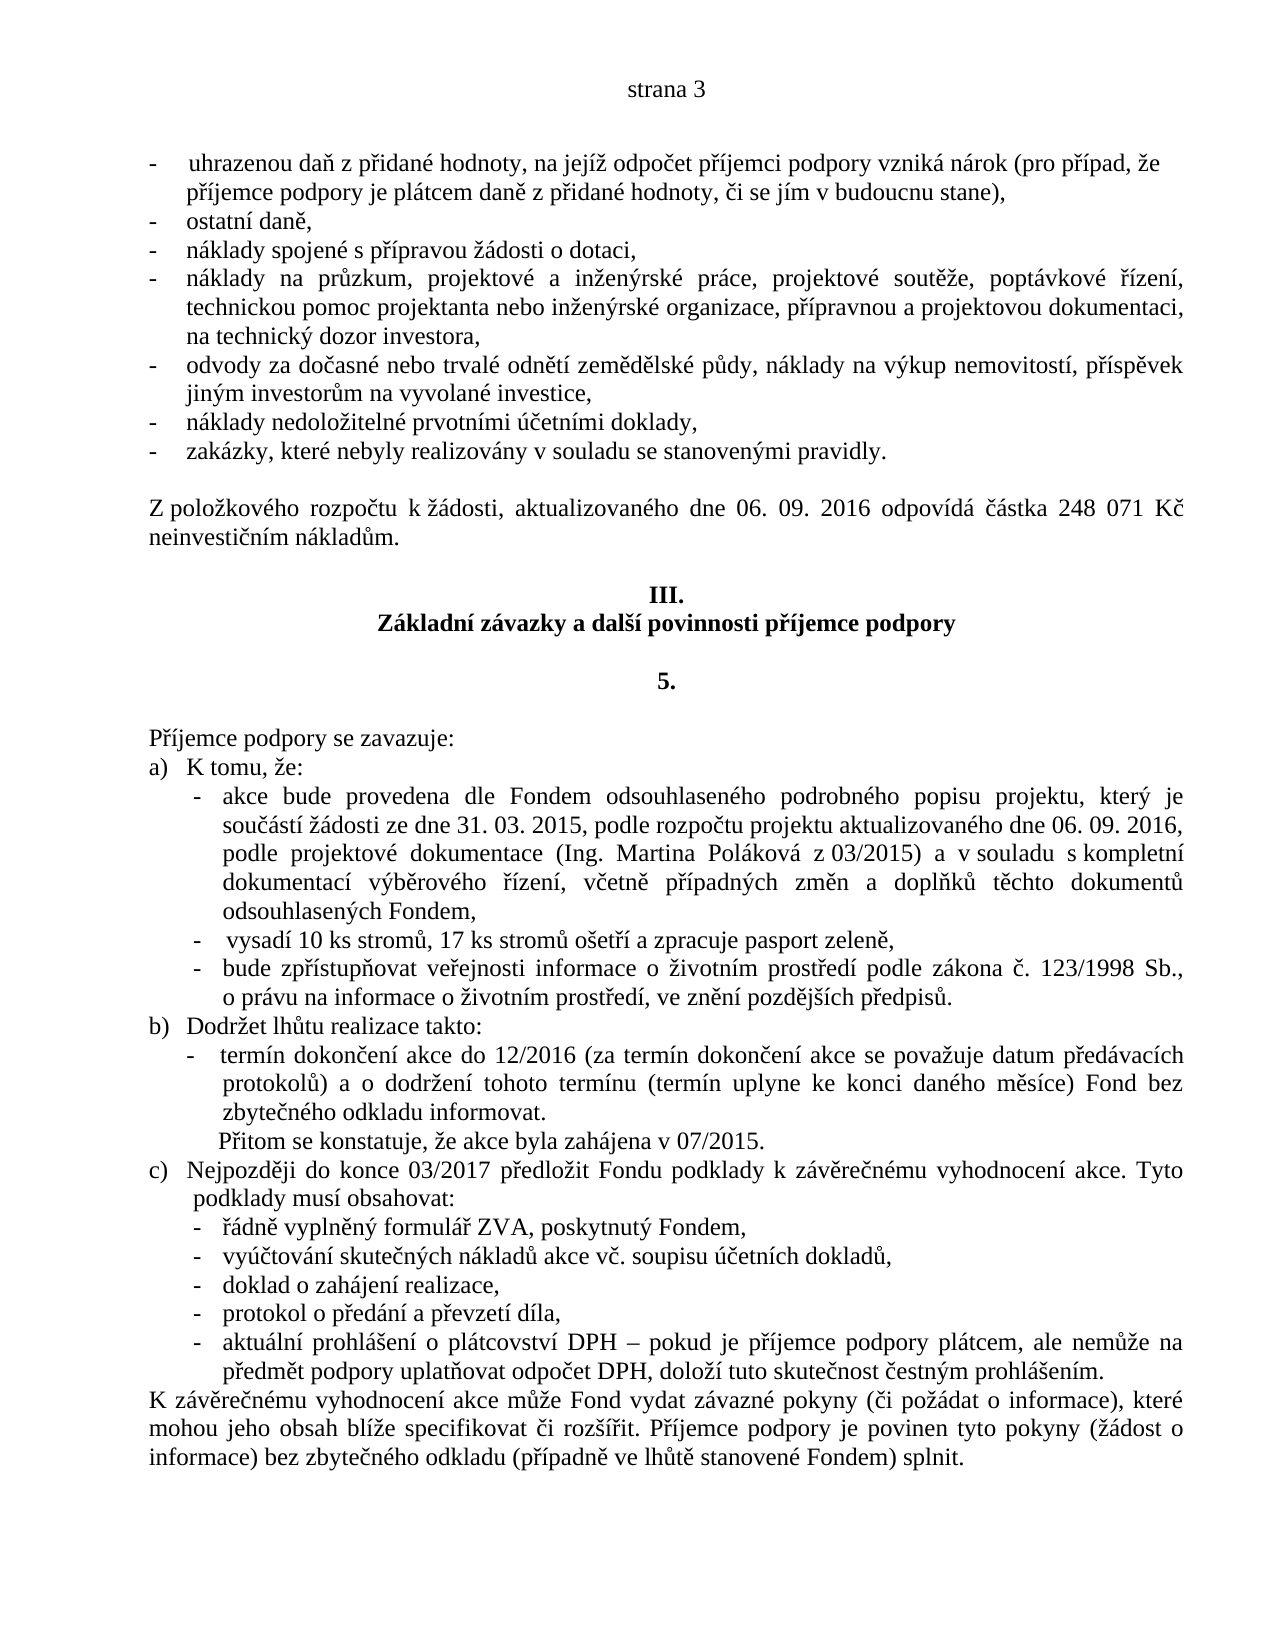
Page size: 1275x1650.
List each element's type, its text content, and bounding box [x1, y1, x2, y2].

list náklady spojené s přípravou žádosti o dotaci, [148, 235, 1184, 263]
text K závěrečnému vyhodnocení akce může Fond vydat závazné pokyny (či požádat o informace), které mohou jeho obsah blíže specifikovat či rozšířit. Příjemce podpory je povinen tyto pokyny (žádost o informace) bez zbytečného odkladu (případně ve lhůtě stanovené Fondem) splnit. [148, 1385, 1184, 1471]
text příjemce podpory je plátcem daně z přidané hodnoty, či se jím v budoucnu stane), [148, 177, 1184, 206]
text c) Nejpozději do konce 03/2017 předložit Fondu podklady k závěrečnému vyhodnocení akce. Tyto podklady musí obsahovat: [148, 1155, 1184, 1212]
list odvody za dočasné nebo trvalé odnětí zemědělské půdy, náklady na výkup nemovitostí, příspěvek jiným investorům na vyvolané investice, [148, 350, 1184, 407]
list vyúčtování skutečných nákladů akce vč. soupisu účetních dokladů, [193, 1241, 1184, 1270]
list akce bude provedena dle Fondem odsouhlaseného podrobného popisu projektu, který je součástí žádosti ze dne 31. 03. 2015, podle rozpočtu projektu aktualizovaného dne 06. 09. 2016, podle projektové dokumentace (Ing. Martina Poláková z 03/2015) a v souladu s kompletní dokumentací výběrového řízení, včetně případných změn a doplňků těchto dokumentů odsouhlasených Fondem, [193, 781, 1184, 925]
list bude zpřístupňovat veřejnosti informace o životním prostředí podle zákona č. 123/1998 Sb., o právu na informace o životním prostředí, ve znění pozdějších předpisů. [193, 953, 1184, 1011]
text Přitom se konstatuje, že akce byla zahájena v 07/2015. [193, 1126, 1184, 1155]
list doklad o zahájení realizace, [193, 1270, 1184, 1298]
list ostatní daně, [148, 206, 1184, 235]
list náklady nedoložitelné prvotními účetními doklady, [148, 407, 1184, 436]
list uhrazenou daň z přidané hodnoty, na jejíž odpočet příjemci podpory vzniká nárok (pro případ, že [148, 148, 1184, 177]
text - termín dokončení akce do 12/2016 (za termín dokončení akce se považuje datum předávacích protokolů) a o dodržení tohoto termínu (termín uplyne ke konci daného měsíce) Fond bez zbytečného odkladu informovat. [186, 1040, 1184, 1126]
text 5. [148, 666, 1184, 695]
list K tomu, že: [148, 752, 1184, 781]
list řádně vyplněný formulář ZVA, poskytnutý Fondem, [193, 1212, 1184, 1241]
list aktuální prohlášení o plátcovství DPH – pokud je příjemce podpory plátcem, ale nemůže na předmět podpory uplatňovat odpočet DPH, doloží tuto skutečnost čestným prohlášením. [193, 1327, 1184, 1385]
text Základní závazky a další povinnosti příjemce podpory [148, 608, 1184, 637]
text III. [148, 580, 1184, 608]
list protokol o předání a převzetí díla, [193, 1298, 1184, 1327]
list Dodržet lhůtu realizace takto: [148, 1011, 1184, 1040]
list náklady na průzkum, projektové a inženýrské práce, projektové soutěže, poptávkové řízení, technickou pomoc projektanta nebo inženýrské organizace, přípravnou a projektovou dokumentaci, na technický dozor investora, [148, 263, 1184, 350]
text Příjemce podpory se zavazuje: [148, 723, 1184, 752]
list zakázky, které nebyly realizovány v souladu se stanovenými pravidly. [148, 436, 1184, 465]
text Z položkového rozpočtu k žádosti, aktualizovaného dne 06. 09. 2016 odpovídá částka 248 071 Kč neinvestičním nákladům. [148, 493, 1184, 551]
text - vysadí 10 ks stromů, 17 ks stromů ošetří a zpracuje pasport zeleně, [193, 925, 1184, 953]
